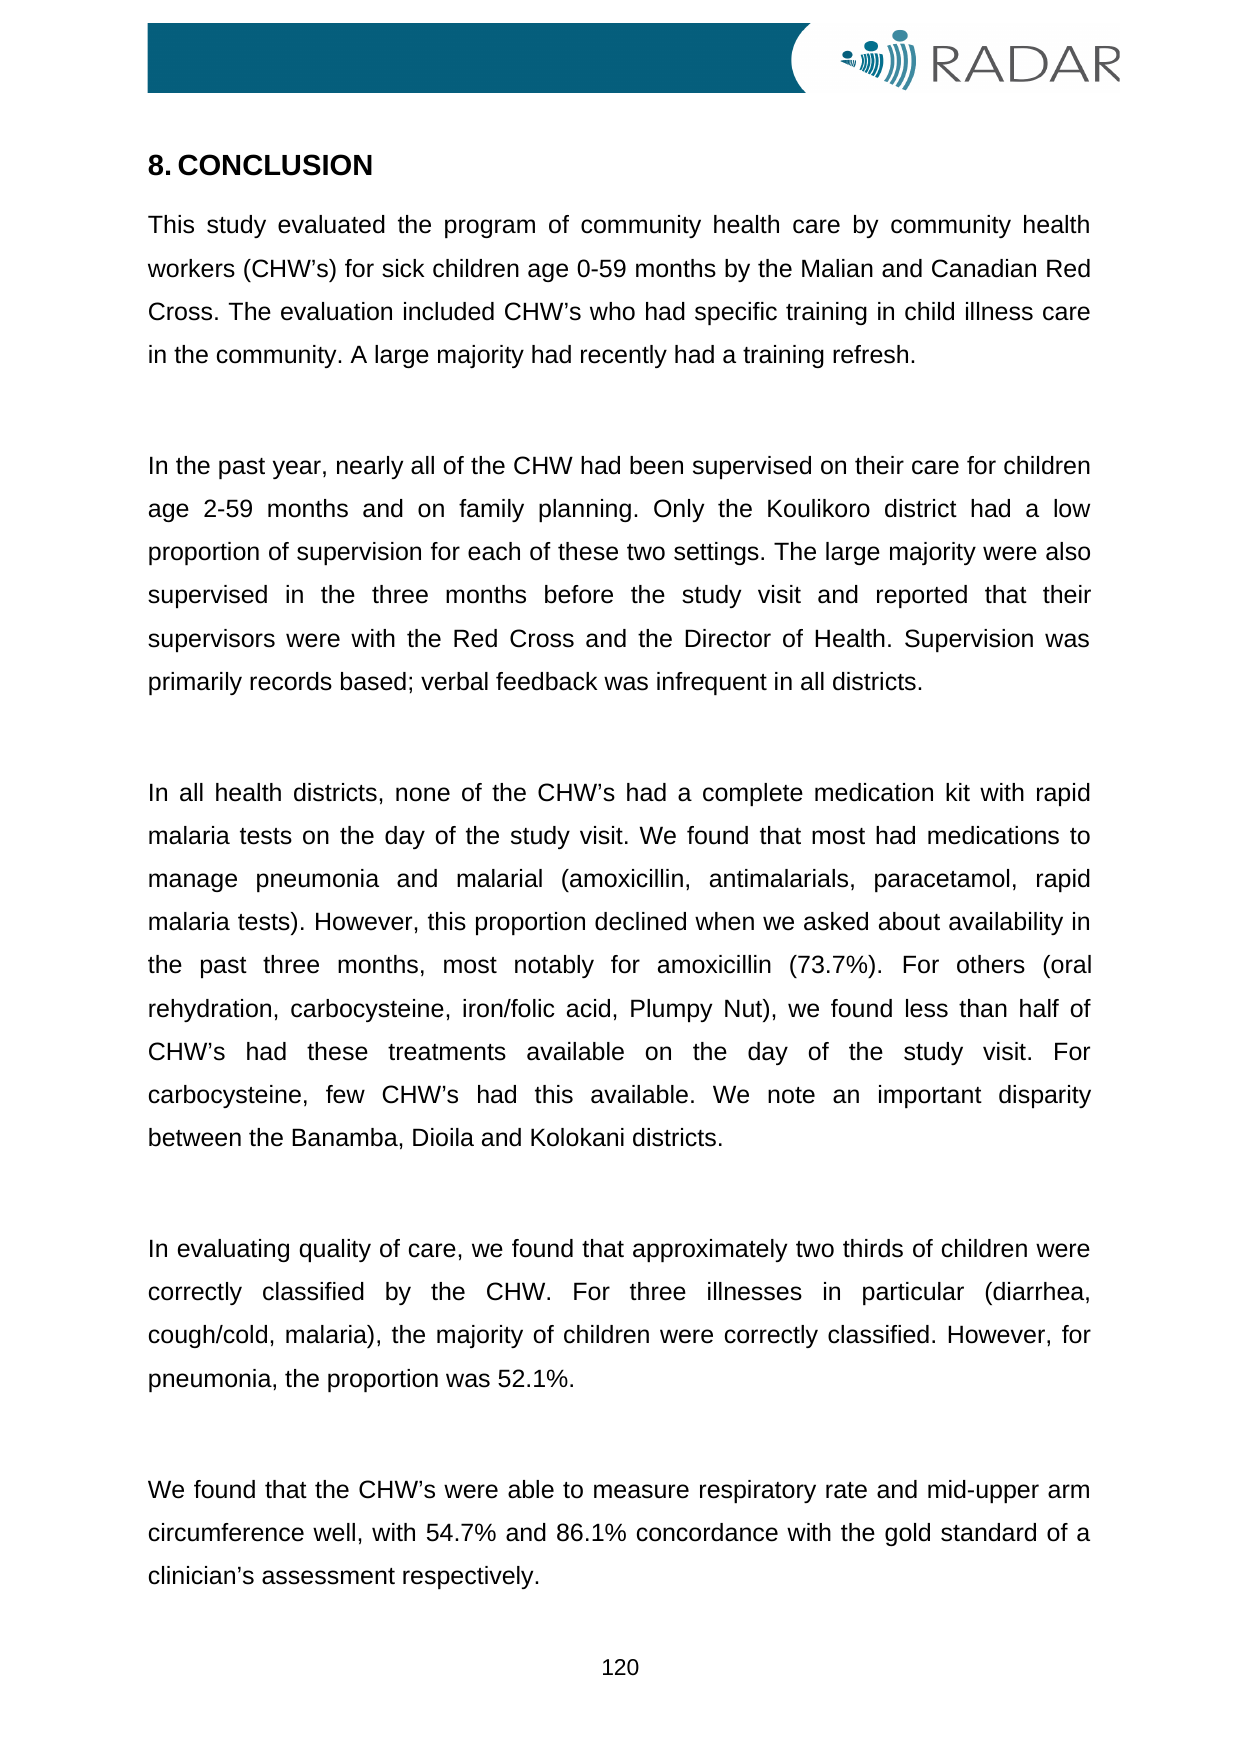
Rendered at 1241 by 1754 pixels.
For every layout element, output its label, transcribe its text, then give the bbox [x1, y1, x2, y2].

text In all health districts, none of the CHW’s had a complete medication kit with rapid malaria tests on the day of the study visit. We found that most had medications to manage pneumonia and malarial (amoxicillin, antimalarials, paracetamol, rapid malaria tests). However, this proportion declined when we asked about availability in the past three months, most notably for amoxicillin (73.7%). For others (oral rehydration, carbocysteine, iron/folic acid, Plumpy Nut), we found less than half of CHW’s had these treatments available on the day of the study visit. For carbocysteine, few CHW’s had this available. We note an important disparity between the Banamba, Dioila and Kolokani districts. [148, 778, 1092, 1152]
text This study evaluated the program of community health care by community health workers (CHW’s) for sick children age 0-59 months by the Malian and Canadian Red Cross. The evaluation included CHW’s who had specific training in child illness care in the community. A large majority had recently had a training refresh. [148, 211, 1092, 369]
subtitle CONCLUSION [148, 148, 1092, 181]
text We found that the CHW’s were able to measure respiratory rate and mid-upper arm circumference well, with 54.7% and 86.1% concordance with the gold standard of a clinician’s assessment respectively. [148, 1475, 1092, 1590]
text In the past year, nearly all of the CHW had been supervised on their care for children age 2-59 months and on family planning. Only the Koulikoro district had a low proportion of supervision for each of these two settings. The large majority were also supervised in the three months before the study visit and reported that their supervisors were with the Red Cross and the Director of Health. Supervision was primarily records based; verbal feedback was infrequent in all districts. [148, 451, 1092, 696]
picture [792, 23, 1119, 93]
text In evaluating quality of care, we found that approximately two thirds of children were correctly classified by the CHW. For three illnesses in particular (diarrhea, cough/cold, malaria), the majority of children were correctly classified. However, for pneumonia, the proportion was 52.1%. [148, 1234, 1092, 1392]
